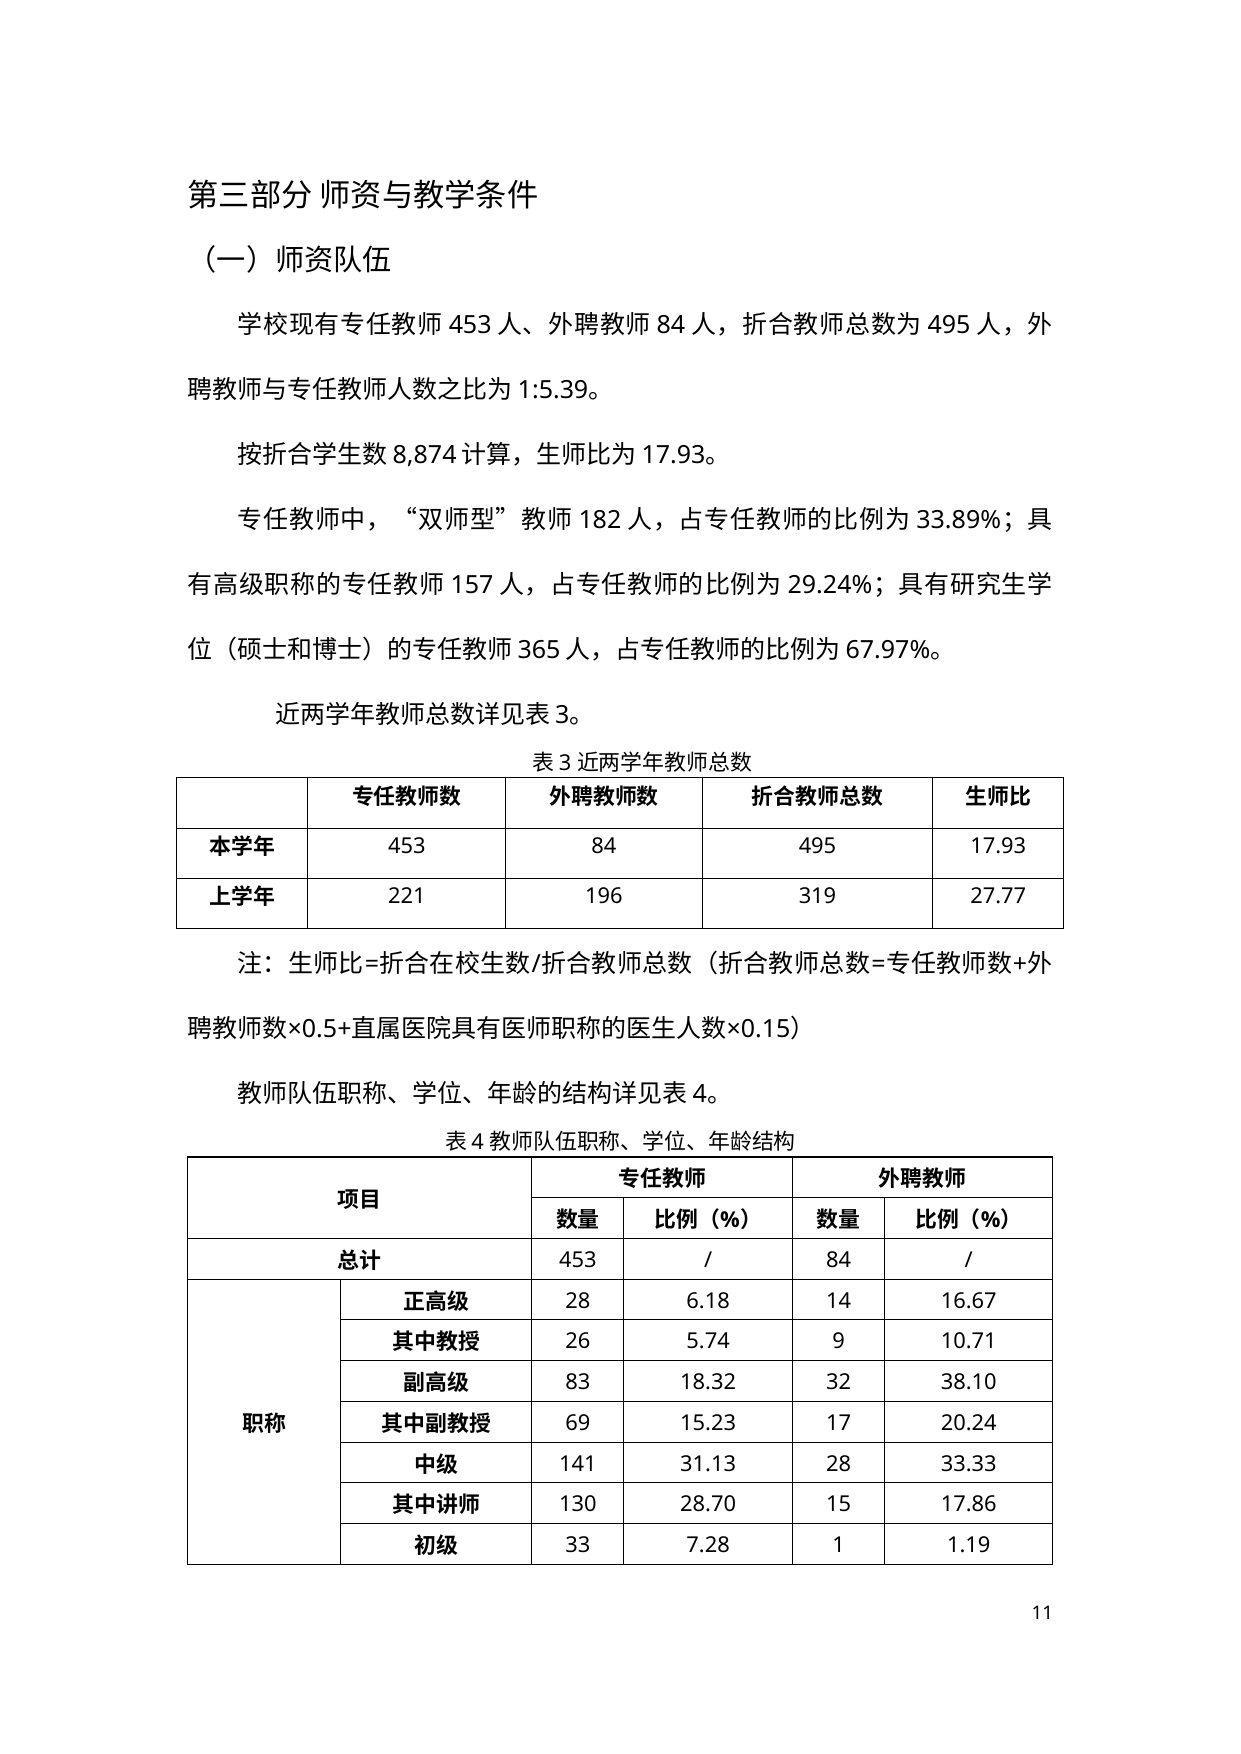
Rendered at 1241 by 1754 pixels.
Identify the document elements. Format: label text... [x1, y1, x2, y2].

table_cell 26 [532, 1320, 623, 1360]
table_cell / [885, 1239, 1052, 1279]
text 第三部分 师资与教学条件 [187, 160, 1053, 225]
text （一）师资队伍 [187, 225, 1053, 290]
table_cell 31.13 [624, 1443, 792, 1482]
table_cell 10.71 [885, 1320, 1052, 1360]
table_cell 28 [793, 1443, 884, 1482]
table_cell 453 [532, 1239, 623, 1279]
table_cell 职称 [188, 1280, 340, 1564]
table_cell 495 [703, 829, 932, 878]
text 注：生师比=折合在校生数/折合教师总数（折合教师总数=专任教师数+外聘教师数×0.5+直属医院具有医师职称的医生人数×0.15） [187, 929, 1053, 1059]
table_cell 总计 [188, 1239, 531, 1279]
table_header 外聘教师 [793, 1158, 1052, 1197]
table_cell 27.77 [933, 879, 1063, 928]
table_cell 141 [532, 1443, 623, 1482]
table_cell 本学年 [177, 829, 307, 878]
table_cell 16.67 [885, 1280, 1052, 1319]
table_cell 7.28 [624, 1524, 792, 1564]
table_cell 15.23 [624, 1402, 792, 1442]
table_cell 正高级 [341, 1280, 531, 1319]
table_cell 副高级 [341, 1361, 531, 1401]
table_header 项目 [188, 1158, 531, 1238]
text 按折合学生数8,874计算，生师比为17.93。 [187, 420, 1053, 485]
text 专任教师中，“双师型”教师182人，占专任教师的比例为33.89%；具有高级职称的专任教师157人，占专任教师的比例为29.24%；具有研究生学位（硕士和博士）的专任教师365人，占专任教师的比例为67.97%。 [187, 485, 1053, 680]
table_cell 其中讲师 [341, 1483, 531, 1523]
text 教师队伍职称、学位、年龄的结构详见表4。 [187, 1059, 1053, 1124]
table_cell 6.18 [624, 1280, 792, 1319]
table_cell 14 [793, 1280, 884, 1319]
table_header 外聘教师数 [506, 778, 702, 827]
table_cell 上学年 [177, 879, 307, 928]
table_cell 比例（%） [885, 1198, 1052, 1238]
table_cell 84 [793, 1239, 884, 1279]
table_cell 1 [793, 1524, 884, 1564]
table_cell 221 [308, 879, 505, 928]
table_cell 69 [532, 1402, 623, 1442]
table_cell 9 [793, 1320, 884, 1360]
table_header 专任教师 [532, 1158, 792, 1197]
table_cell 初级 [341, 1524, 531, 1564]
text 学校现有专任教师453人、外聘教师84人，折合教师总数为495人，外聘教师与专任教师人数之比为1:5.39。 [187, 290, 1053, 420]
table_cell 28.70 [624, 1483, 792, 1523]
table_cell 28 [532, 1280, 623, 1319]
table_cell 中级 [341, 1443, 531, 1482]
table_cell 数量 [793, 1198, 884, 1238]
table_cell 比例（%） [624, 1198, 792, 1238]
table_header [177, 778, 307, 827]
table_cell 196 [506, 879, 702, 928]
table_cell 33.33 [885, 1443, 1052, 1482]
table_header 专任教师数 [308, 778, 505, 827]
table_cell 83 [532, 1361, 623, 1401]
table_cell 130 [532, 1483, 623, 1523]
text 表4 教师队伍职称、学位、年龄结构 [187, 1124, 1053, 1156]
table_cell 33 [532, 1524, 623, 1564]
table_header 生师比 [933, 778, 1063, 827]
table_cell / [624, 1239, 792, 1279]
table_header 折合教师总数 [703, 778, 932, 827]
table_cell 453 [308, 829, 505, 878]
table_cell 17.86 [885, 1483, 1052, 1523]
table_cell 1.19 [885, 1524, 1052, 1564]
table_cell 5.74 [624, 1320, 792, 1360]
table_cell 17.93 [933, 829, 1063, 878]
table_cell 18.32 [624, 1361, 792, 1401]
table_cell 数量 [532, 1198, 623, 1238]
table_cell 其中教授 [341, 1320, 531, 1360]
table_cell 15 [793, 1483, 884, 1523]
table_cell 84 [506, 829, 702, 878]
table_cell 38.10 [885, 1361, 1052, 1401]
table_cell 20.24 [885, 1402, 1052, 1442]
text 近两学年教师总数详见表3。 [187, 680, 1053, 745]
text 表3 近两学年教师总数 [187, 745, 1053, 777]
table_cell 17 [793, 1402, 884, 1442]
table_cell 其中副教授 [341, 1402, 531, 1442]
table_cell 32 [793, 1361, 884, 1401]
table_cell 319 [703, 879, 932, 928]
